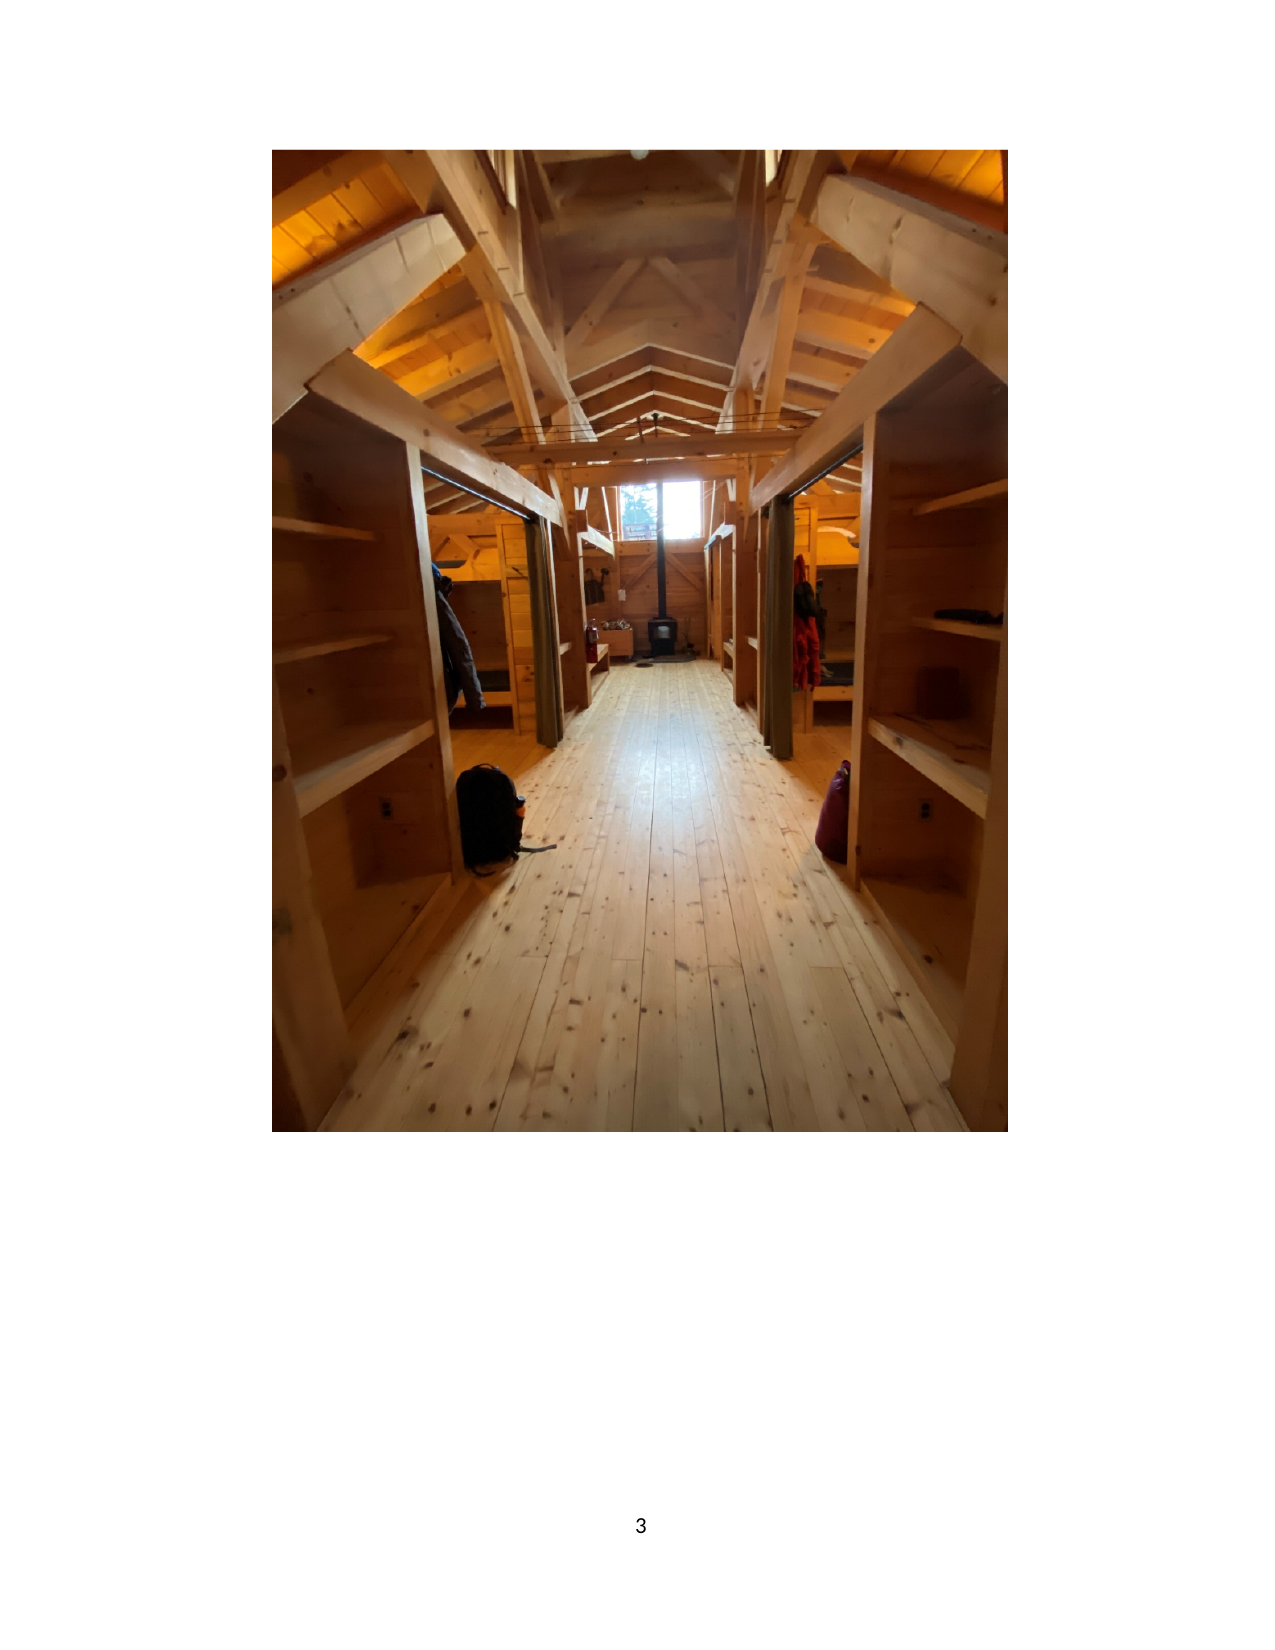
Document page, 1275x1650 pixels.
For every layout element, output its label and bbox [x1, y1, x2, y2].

picture [272, 151, 1008, 1131]
